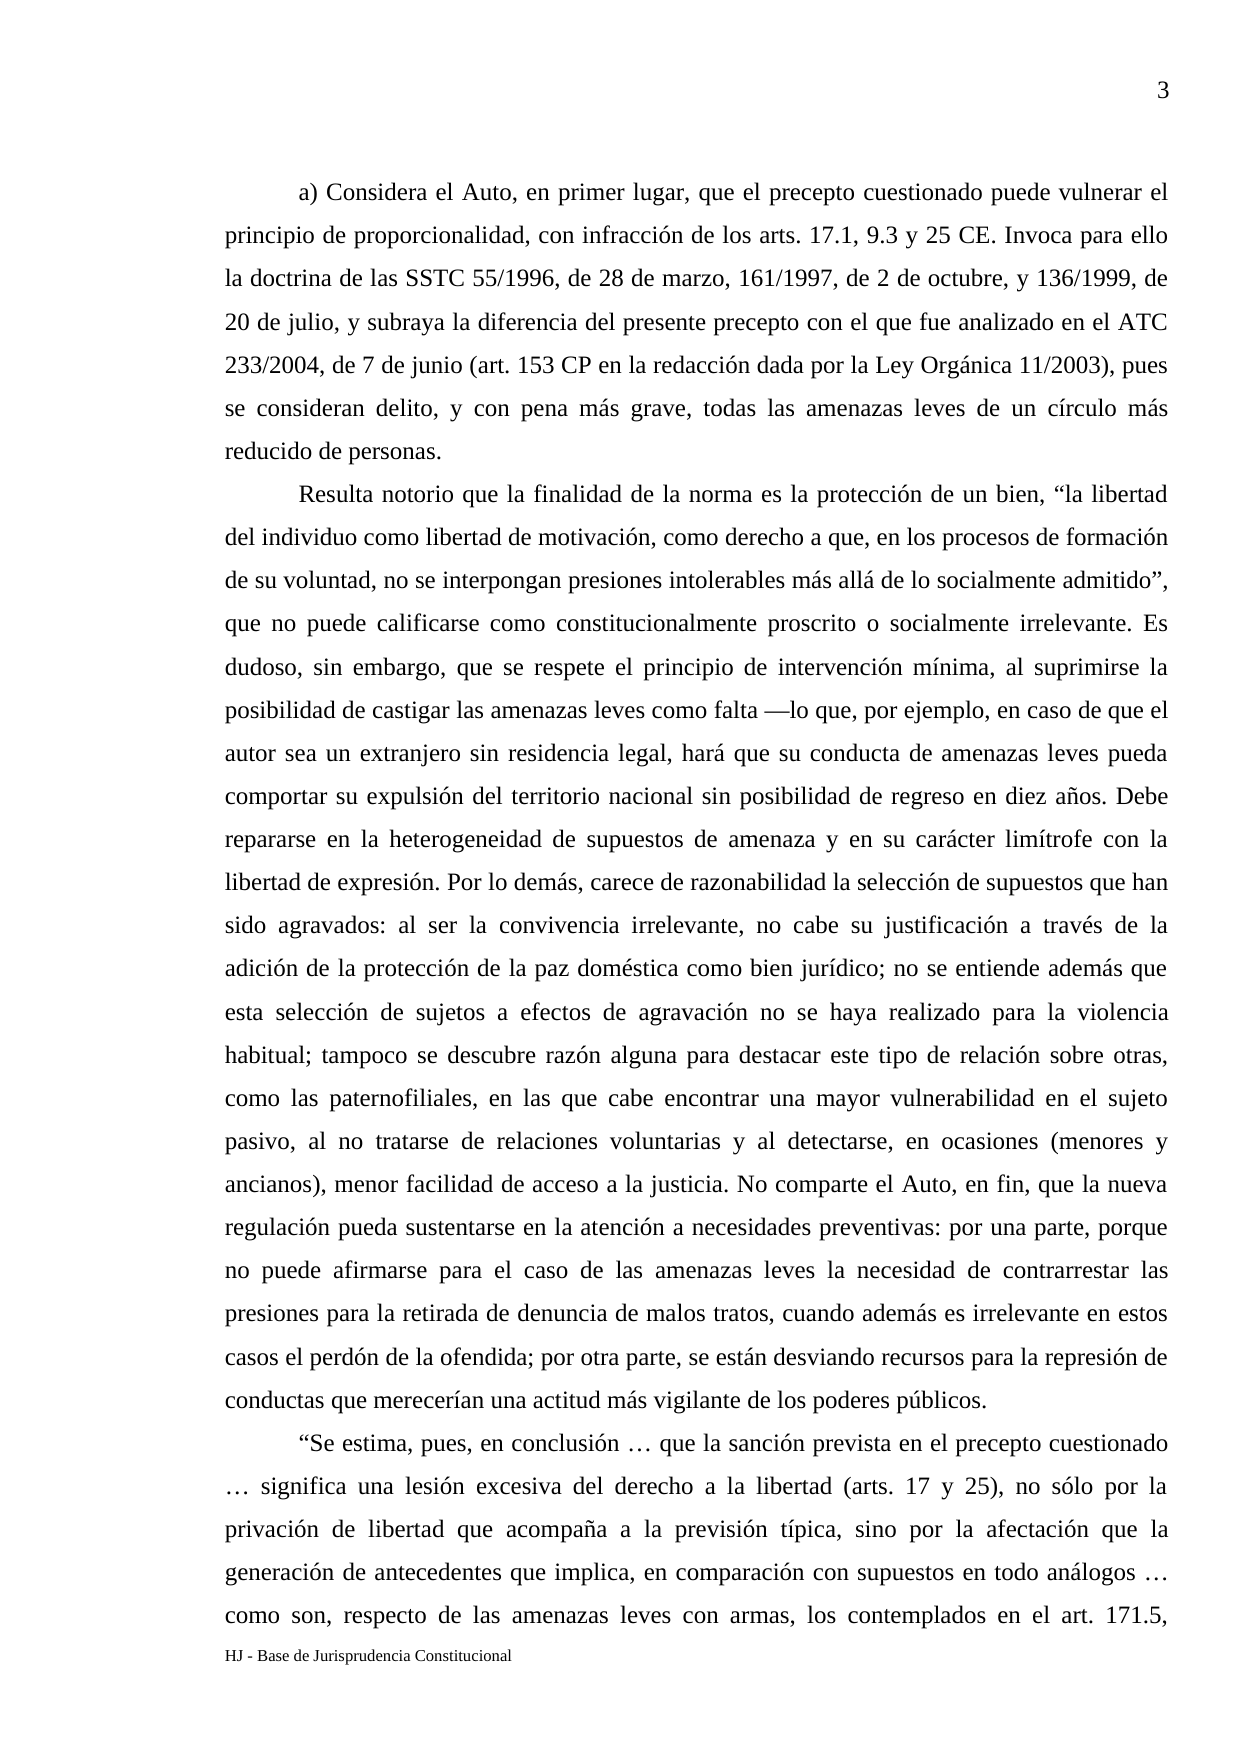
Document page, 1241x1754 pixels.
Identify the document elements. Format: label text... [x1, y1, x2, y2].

text Resulta notorio que la finalidad de la norma es la protección de un bien, “la libertad del individuo como libertad de motivación, como derecho a que, en los procesos de formación de su voluntad, no se interpongan presiones intolerables más allá de lo socialmente admitido”, que no puede calificarse como constitucionalmente proscrito o socialmente irrelevante. Es dudoso, sin embargo, que se respete el principio de intervención mínima, al suprimirse la posibilidad de castigar las amenazas leves como falta —lo que, por ejemplo, en caso de que el autor sea un extranjero sin residencia legal, hará que su conducta de amenazas leves pueda comportar su expulsión del territorio nacional sin posibilidad de regreso en diez años. Debe repararse en la heterogeneidad de supuestos de amenaza y en su carácter limítrofe con la libertad de expresión. Por lo demás, carece de razonabilidad la selección de supuestos que han sido agravados: al ser la convivencia irrelevante, no cabe su justificación a través de la adición de la protección de la paz doméstica como bien jurídico; no se entiende además que esta selección de sujetos a efectos de agravación no se haya realizado para la violencia habitual; tampoco se descubre razón alguna para destacar este tipo de relación sobre otras, como las paternofiliales, en las que cabe encontrar una mayor vulnerabilidad en el sujeto pasivo, al no tratarse de relaciones voluntarias y al detectarse, en ocasiones (menores y ancianos), menor facilidad de acceso a la justicia. No comparte el Auto, en fin, que la nueva regulación pueda sustentarse en la atención a necesidades preventivas: por una parte, porque no puede afirmarse para el caso de las amenazas leves la necesidad de contrarrestar las presiones para la retirada de denuncia de malos tratos, cuando además es irrelevante en estos casos el perdón de la ofendida; por otra parte, se están desviando recursos para la represión de conductas que merecerían una actitud más vigilante de los poderes públicos. [224, 479, 1169, 1413]
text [224, 1428, 1169, 1629]
text a) Considera el Auto, en primer lugar, que el precepto cuestionado puede vulnerar el principio de proporcionalidad, con infracción de los arts. 17.1, 9.3 y 25 CE. Invoca para ello la doctrina de las SSTC 55/1996, de 28 de marzo, 161/1997, de 2 de octubre, y 136/1999, de 20 de julio, y subraya la diferencia del presente precepto con el que fue analizado en el ATC 233/2004, de 7 de junio (art. 153 CP en la redacción dada por la Ley Orgánica 11/2003), pues se consideran delito, y con pena más grave, todas las amenazas leves de un círculo más reducido de personas. [224, 177, 1169, 465]
